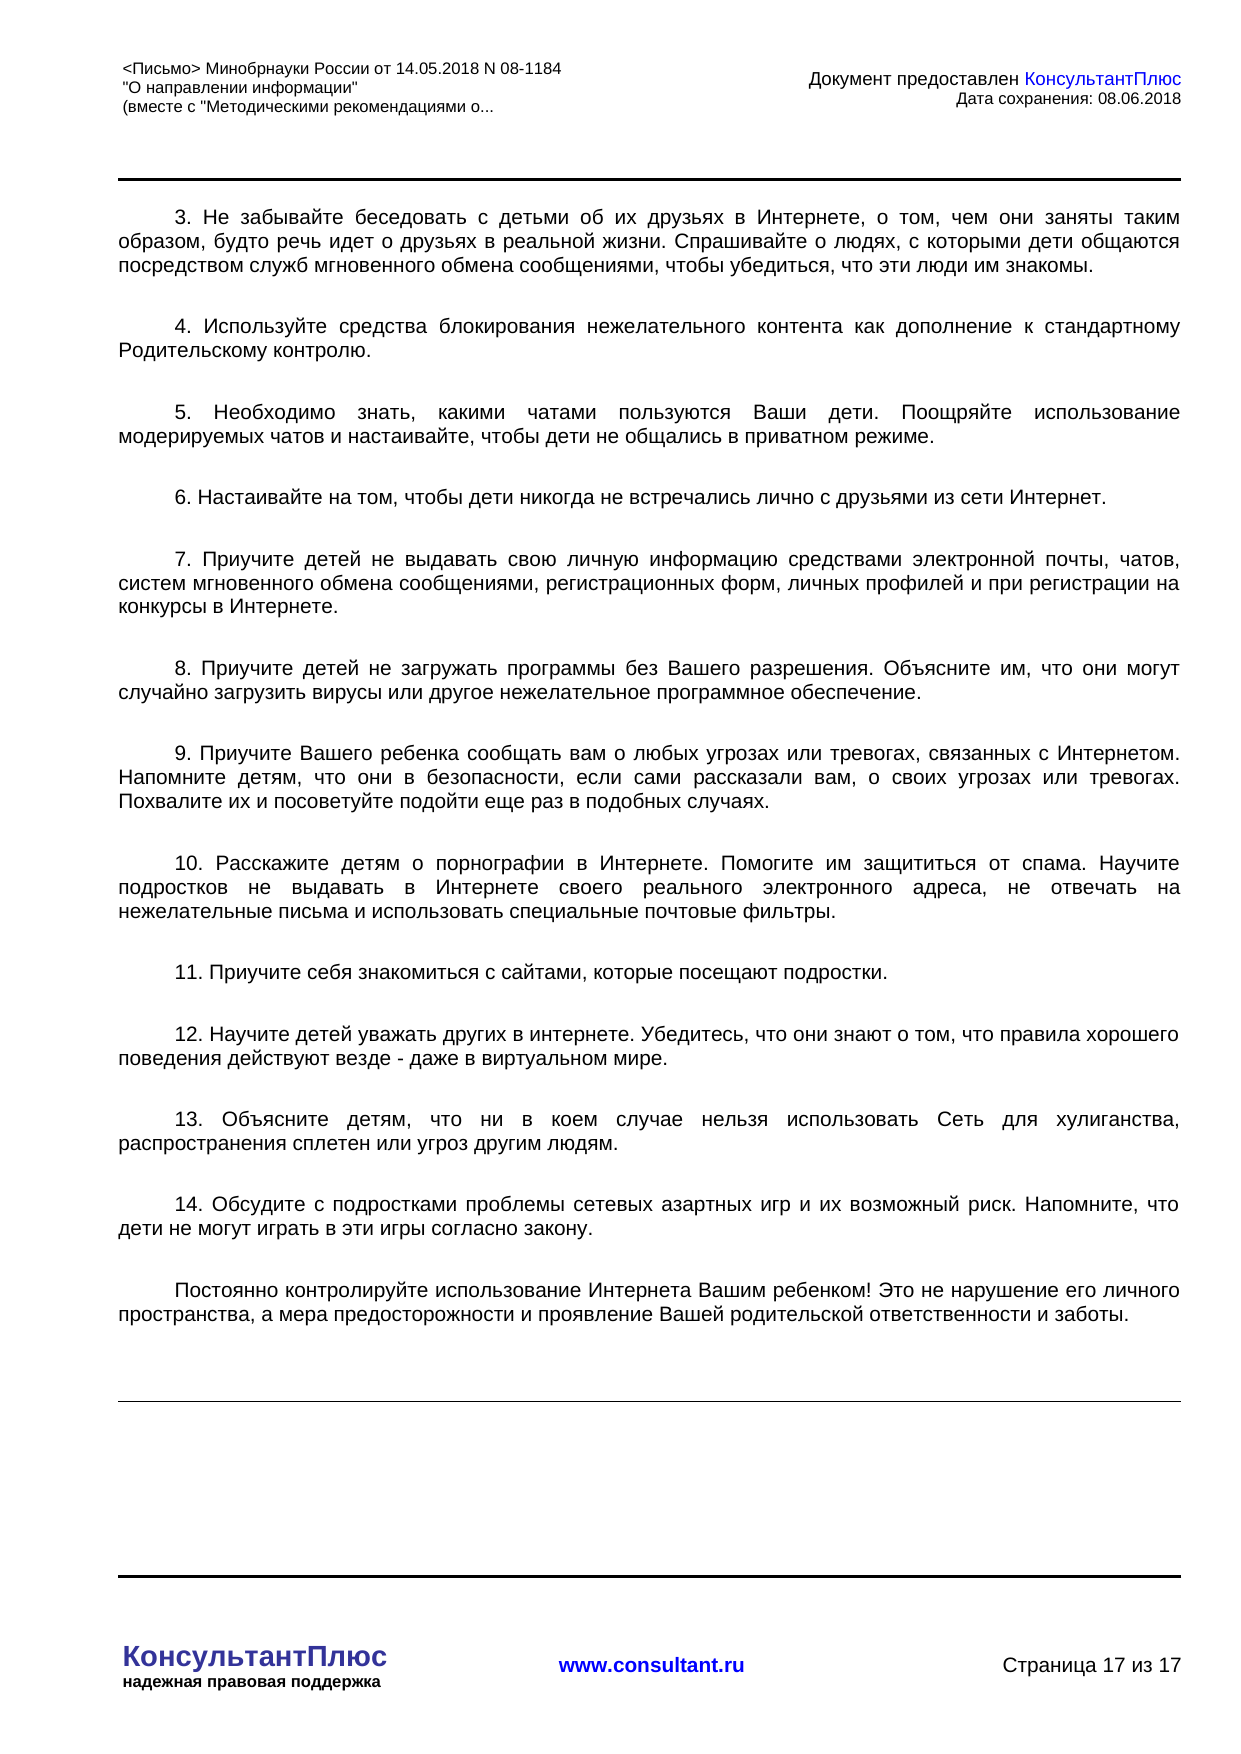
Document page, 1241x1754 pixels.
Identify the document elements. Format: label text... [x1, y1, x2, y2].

text 11. Приучите себя знакомиться с сайтами, которые посещают подростки. [118, 960, 1181, 984]
text 10. Расскажите детям о порнографии в Интернете. Помогите им защититься от спама. Научите подростков не выдавать в Интернете своего реального электронного адреса, не отвечать на нежелательные письма и использовать специальные почтовые фильтры. [118, 851, 1181, 922]
text 4. Используйте средства блокирования нежелательного контента как дополнение к стандартному Родительскому контролю. [118, 314, 1181, 362]
text 6. Настаивайте на том, чтобы дети никогда не встречались лично с друзьями из сети Интернет. [118, 485, 1181, 509]
text 3. Не забывайте беседовать с детьми об их друзьях в Интернете, о том, чем они заняты таким образом, будто речь идет о друзьях в реальной жизни. Спрашивайте о людях, с которыми дети общаются посредством служб мгновенного обмена сообщениями, чтобы убедиться, что эти люди им знакомы. [118, 205, 1181, 277]
text 5. Необходимо знать, какими чатами пользуются Ваши дети. Поощряйте использование модерируемых чатов и настаивайте, чтобы дети не общались в приватном режиме. [118, 399, 1181, 447]
text 12. Научите детей уважать других в интернете. Убедитесь, что они знают о том, что правила хорошего поведения действуют везде - даже в виртуальном мире. [118, 1021, 1181, 1069]
text 9. Приучите Вашего ребенка сообщать вам о любых угрозах или тревогах, связанных с Интернетом. Напомните детям, что они в безопасности, если сами рассказали вам, о своих угрозах или тревогах. Похвалите их и посоветуйте подойти еще раз в подобных случаях. [118, 741, 1181, 813]
text 14. Обсудите с подростками проблемы сетевых азартных игр и их возможный риск. Напомните, что дети не могут играть в эти игры согласно закону. [118, 1192, 1181, 1240]
text Постоянно контролируйте использование Интернета Вашим ребенком! Это не нарушение его личного пространства, а мера предосторожности и проявление Вашей родительской ответственности и заботы. [118, 1278, 1181, 1326]
text 13. Объясните детям, что ни в коем случае нельзя использовать Сеть для хулиганства, распространения сплетен или угроз другим людям. [118, 1107, 1181, 1155]
text 7. Приучите детей не выдавать свою личную информацию средствами электронной почты, чатов, систем мгновенного обмена сообщениями, регистрационных форм, личных профилей и при регистрации на конкурсы в Интернете. [118, 546, 1181, 618]
text 8. Приучите детей не загружать программы без Вашего разрешения. Объясните им, что они могут случайно загрузить вирусы или другое нежелательное программное обеспечение. [118, 656, 1181, 704]
